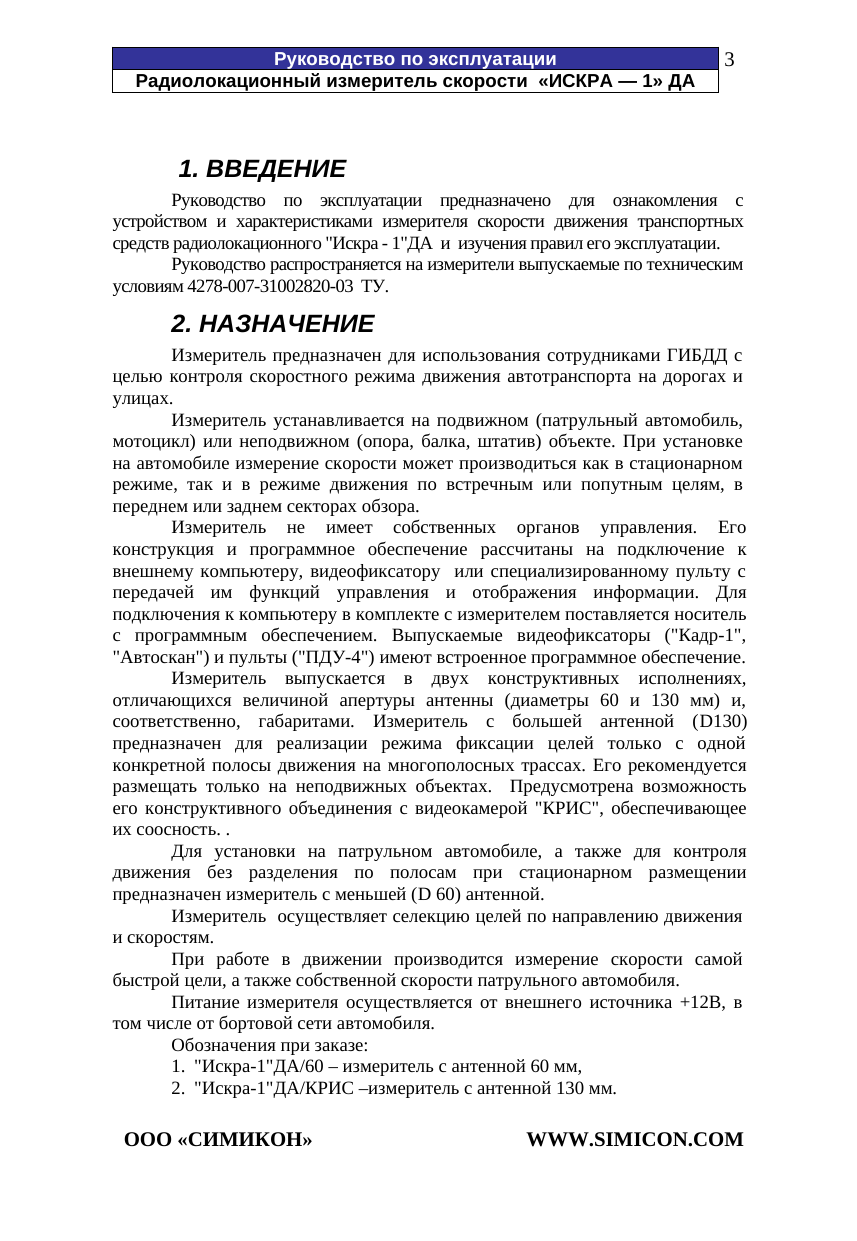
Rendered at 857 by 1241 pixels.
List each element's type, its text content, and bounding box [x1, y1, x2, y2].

text Измеритель устанавливается на подвижном (патрульный автомобиль, мотоцикл) или неподвижном (опора, балка, штатив) объекте. При установке на автомобиле измерение скорости может производиться как в стационарном режиме, так и в режиме движения по встречным или попутным целям, в переднем или заднем секторах обзора. [112, 408, 744, 516]
list "Искра-1"ДА/КРИС –измеритель с антенной 130 мм. [112, 1077, 744, 1098]
text Обозначения при заказе: [112, 1034, 744, 1055]
subtitle 2. НАЗНАЧЕНИЕ [112, 309, 744, 338]
text Руководство по эксплуатации предназначено для ознакомления с устройством и характеристиками измерителя скорости движения транспортных средств радиолокационного "Искра - 1"ДА и изучения правил его эксплуатации. [112, 188, 744, 253]
text Измеритель не имеет собственных органов управления. Его конструкция и программное обеспечение рассчитаны на подключение к внешнему компьютеру, видеофиксатору или специализированному пульту с передачей им функций управления и отображения информации. Для подключения к компьютеру в комплекте с измерителем поставляется носитель с программным обеспечением. Выпускаемые видеофиксаторы ("Кадр-1", "Автоскан") и пульты ("ПДУ-4") имеют встроенное программное обеспечение. [112, 516, 747, 667]
text Питание измерителя осуществляется от внешнего источника +12В, в том числе от бортовой сети автомобиля. [112, 991, 744, 1034]
text Измеритель выпускается в двух конструктивных исполнениях, отличающихся величиной апертуры антенны (диаметры 60 и 130 мм) и, соответственно, габаритами. Измеритель с большей антенной (D130) предназначен для реализации режима фиксации целей только с одной конкретной полосы движения на многополосных трассах. Его рекомендуется размещать только на неподвижных объектах. Предусмотрена возможность его конструктивного объединения с видеокамерой "КРИС", обеспечивающее их соосность. . [112, 667, 747, 840]
text Измеритель предназначен для использования сотрудниками ГИБДД с целью контроля скоростного режима движения автотранспорта на дорогах и улицах. [112, 344, 744, 408]
text Руководство распространяется на измерители выпускаемые по техническим условиям 4278-007-31002820-03 ТУ. [112, 253, 744, 296]
subtitle 1. ВВЕДЕНИЕ [112, 153, 744, 182]
text При работе в движении производится измерение скорости самой быстрой цели, а также собственной скорости патрульного автомобиля. [112, 948, 744, 991]
text Для установки на патрульном автомобиле, а также для контроля движения без разделения по полосам при стационарном размещении предназначен измеритель с меньшей (D 60) антенной. [112, 840, 747, 904]
list "Искра-1"ДА/60 – измеритель с антенной 60 мм, [112, 1055, 744, 1077]
text Измеритель осуществляет селекцию целей по направлению движения и скоростям. [112, 904, 744, 948]
